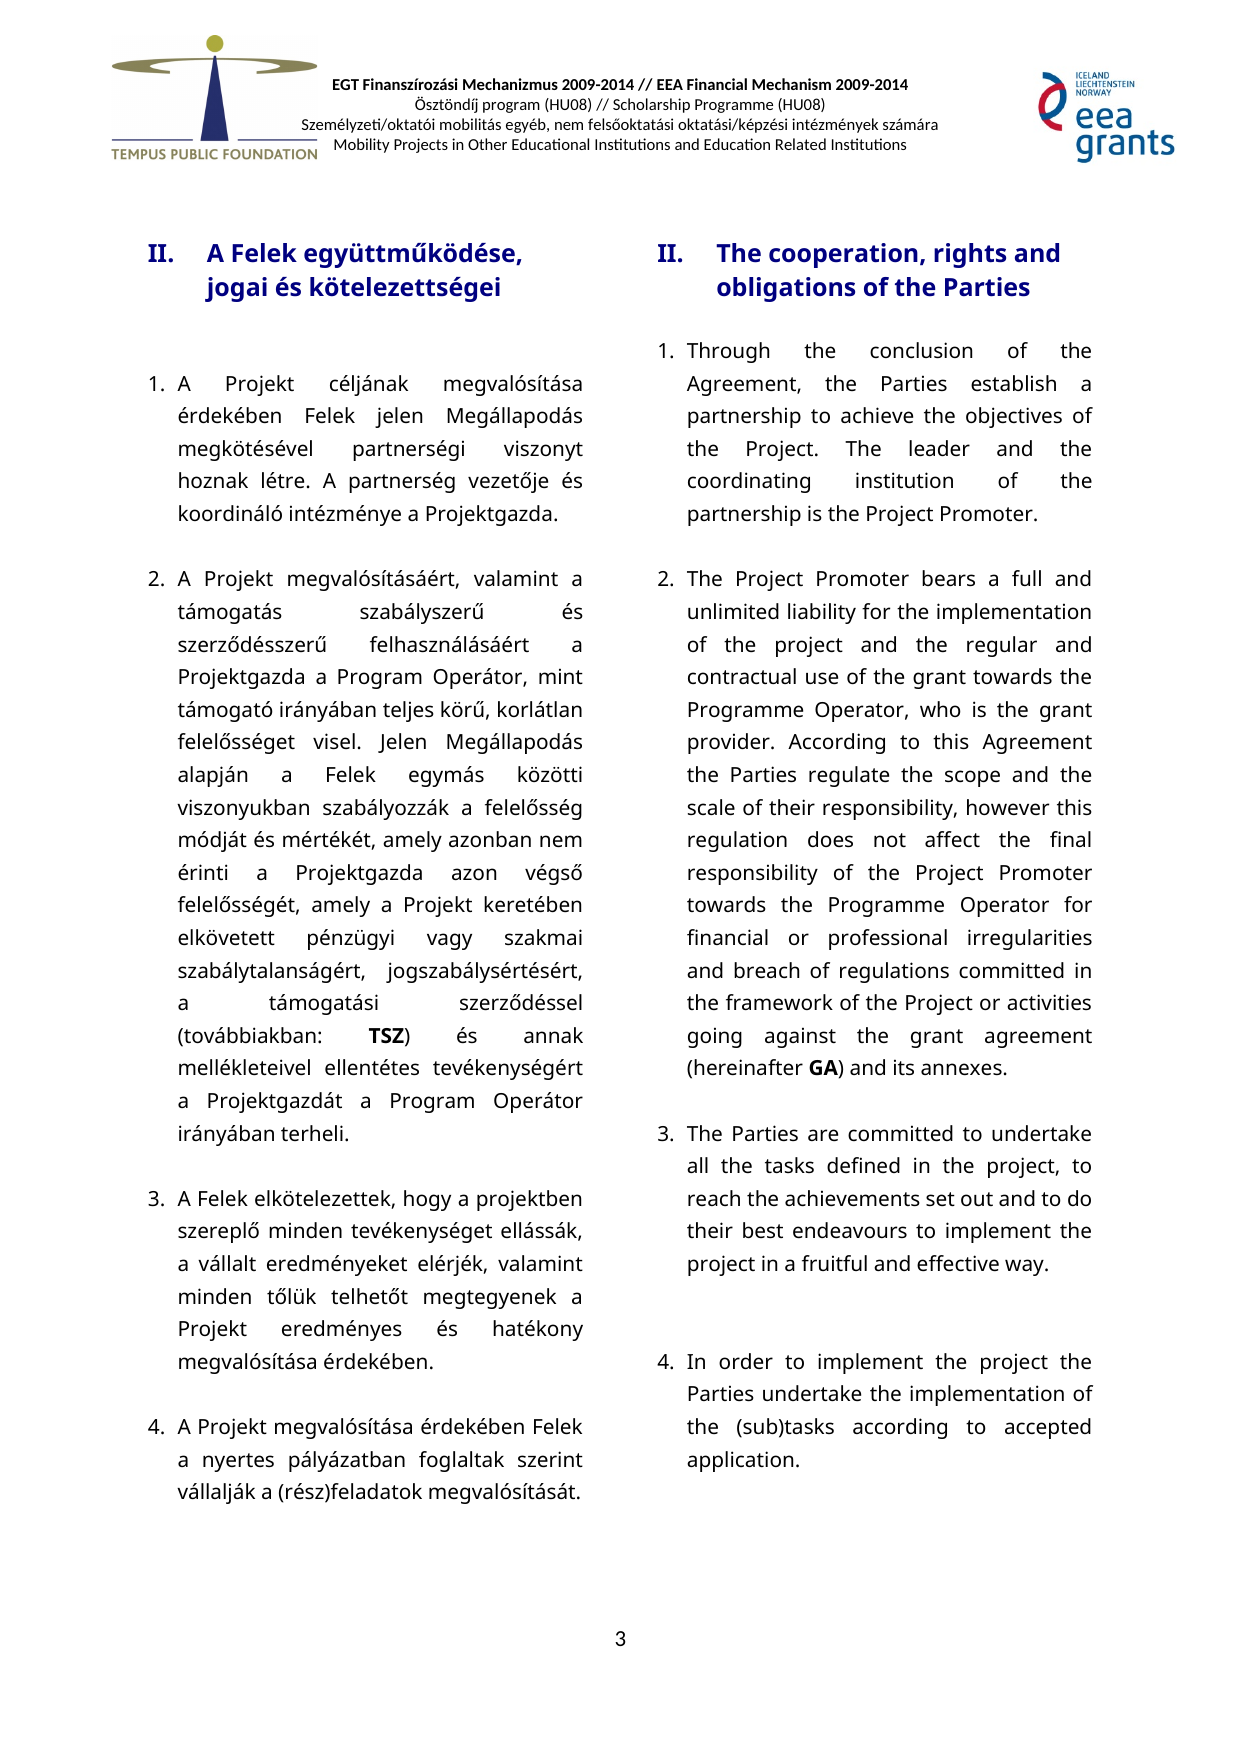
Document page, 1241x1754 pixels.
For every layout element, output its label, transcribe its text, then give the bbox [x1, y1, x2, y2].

picture [1011, 23, 1200, 212]
list The Parties are committed to undertake all the tasks defined in the project, to reach the achievements set out and to do their best endeavours to implement the project in a fruitful and effective way. [657, 1119, 1093, 1278]
picture [111, 35, 318, 161]
list In order to implement the project the Parties undertake the implementation of the (sub)tasks according to accepted application. [657, 1347, 1093, 1473]
list Through the conclusion of the Agreement, the Parties establish a partnership to achieve the objectives of the Project. The leader and the coordinating institution of the partnership is the Project Promoter. [657, 336, 1093, 528]
list A Felek elkötelezettek, hogy a projektben szereplő minden tevékenységet ellássák, a vállalt eredményeket elérjék, valamint minden tőlük telhetőt megtegyenek a Projekt eredményes és hatékony megvalósítása érdekében. [148, 1184, 583, 1375]
subtitle The cooperation, rights and obligations of the Parties [657, 236, 1093, 304]
list The Project Promoter bears a full and unlimited liability for the implementation of the project and the regular and contractual use of the grant towards the Programme Operator, who is the grant provider. According to this Agreement the Parties regulate the scope and the scale of their responsibility, however this regulation does not affect the final responsibility of the Project Promoter towards the Programme Operator for financial or professional irregularities and breach of regulations committed in the framework of the Project or activities going against the grant agreement (hereinafter GA) and its annexes. [657, 564, 1093, 1082]
list A Projekt megvalósításáért, valamint a támogatás szabályszerű és szerződésszerű felhasználásáért a Projektgazda a Program Operátor, mint támogató irányában teljes körű, korlátlan felelősséget visel. Jelen Megállapodás alapján a Felek egymás közötti viszonyukban szabályozzák a felelősség módját és mértékét, amely azonban nem érinti a Projektgazda azon végső felelősségét, amely a Projekt keretében elkövetett pénzügyi vagy szakmai szabálytalanságért, jogszabálysértésért, a támogatási szerződéssel (továbbiakban: TSZ) és annak mellékleteivel ellentétes tevékenységért a Projektgazdát a Program Operátor irányában terheli. [148, 564, 583, 1147]
list A Projekt megvalósítása érdekében Felek a nyertes pályázatban foglaltak szerint vállalják a (rész)feladatok megvalósítását. [148, 1412, 583, 1506]
list A Projekt céljának megvalósítása érdekében Felek jelen Megállapodás megkötésével partnerségi viszonyt hoznak létre. A partnerség vezetője és koordináló intézménye a Projektgazda. [148, 369, 583, 528]
subtitle A Felek együttműködése, jogai és kötelezettségei [148, 236, 583, 304]
